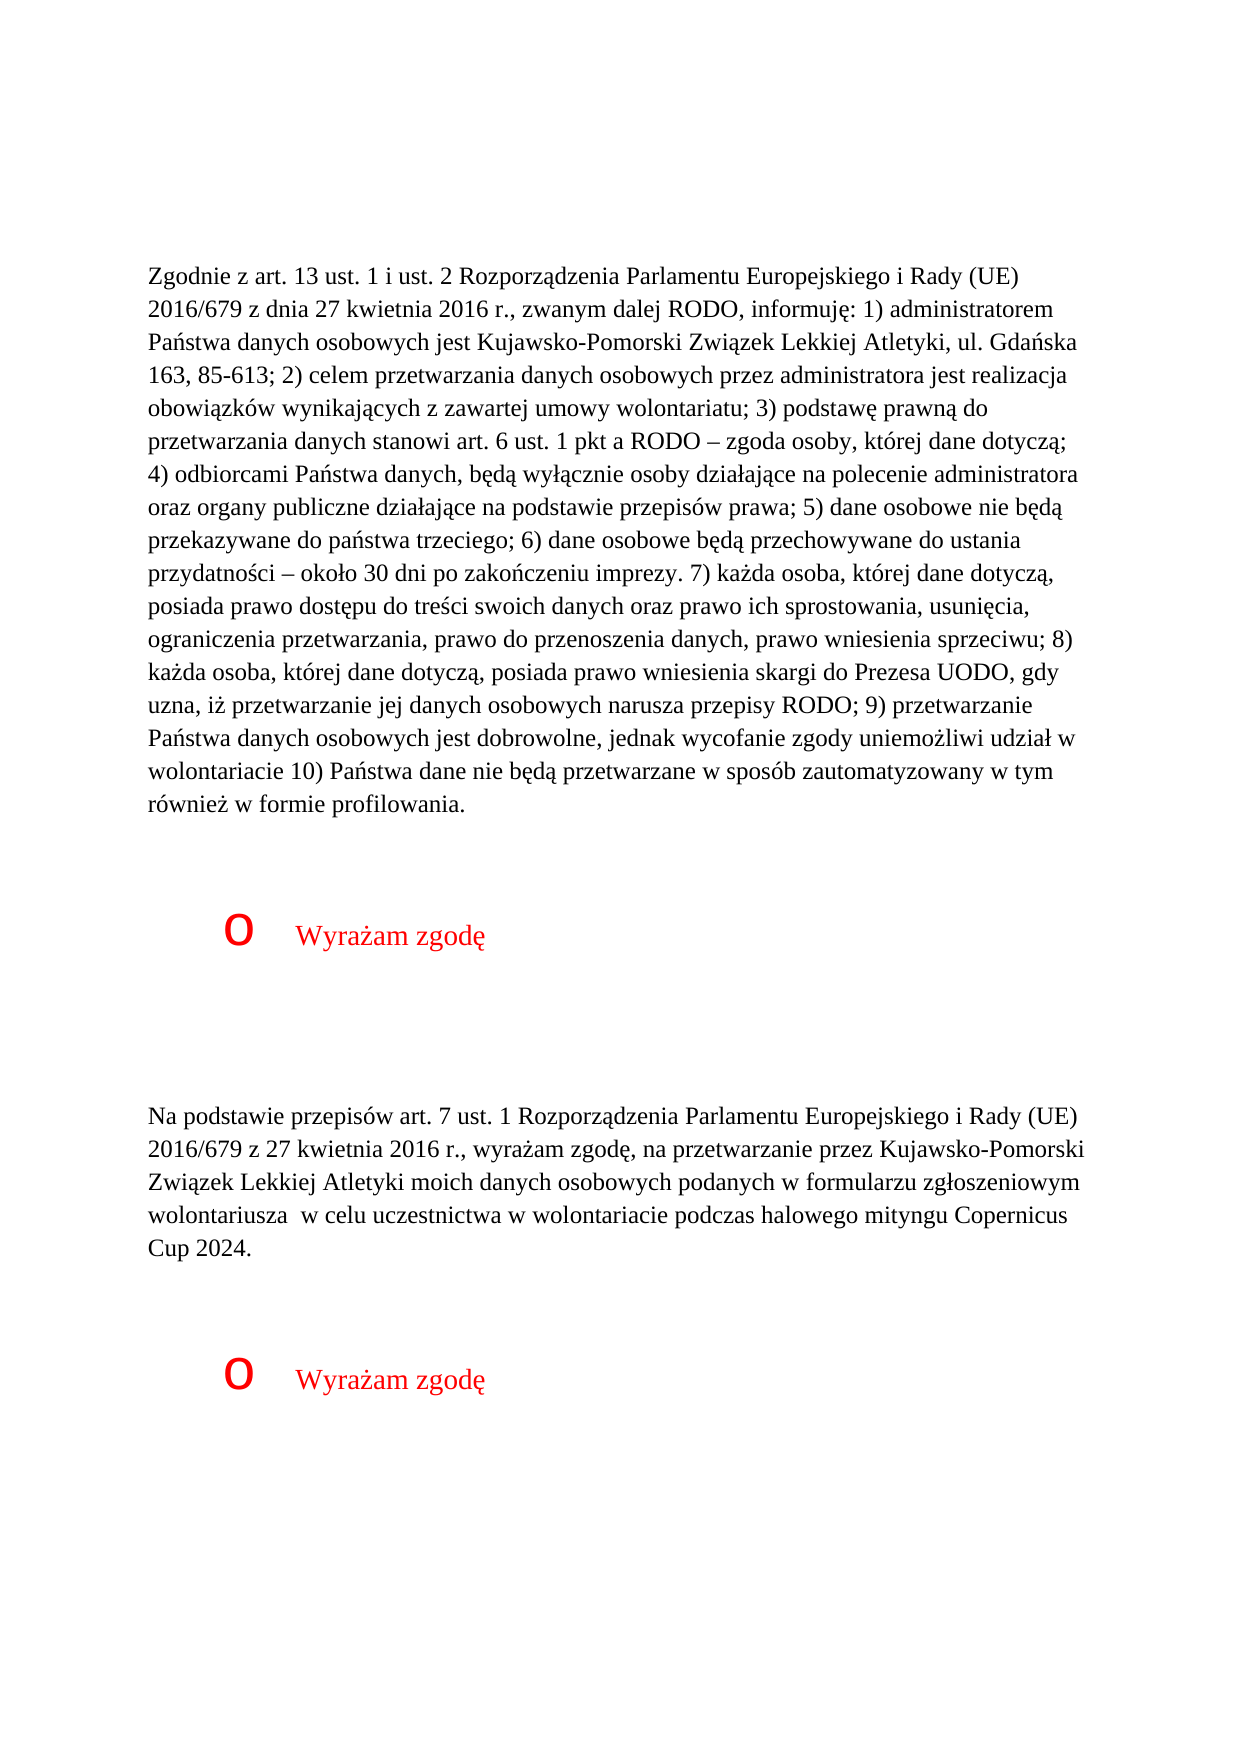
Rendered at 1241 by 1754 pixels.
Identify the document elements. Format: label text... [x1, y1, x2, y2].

list Wyrażam zgodę [221, 897, 1093, 963]
text Na podstawie przepisów art. 7 ust. 1 Rozporządzenia Parlamentu Europejskiego i Rady (UE) 2016/679 z 27 kwietnia 2016 r., wyrażam zgodę, na przetwarzanie przez Kujawsko-Pomorski Związek Lekkiej Atletyki moich danych osobowych podanych w formularzu zgłoszeniowym wolontariusza w celu uczestnictwa w wolontariacie podczas halowego mityngu Copernicus Cup 2024. [148, 1101, 1093, 1262]
list Wyrażam zgodę [221, 1341, 1093, 1407]
text Zgodnie z art. 13 ust. 1 i ust. 2 Rozporządzenia Parlamentu Europejskiego i Rady (UE) 2016/679 z dnia 27 kwietnia 2016 r., zwanym dalej RODO, informuję: 1) administratorem Państwa danych osobowych jest Kujawsko-Pomorski Związek Lekkiej Atletyki, ul. Gdańska 163, 85-613; 2) celem przetwarzania danych osobowych przez administratora jest realizacja obowiązków wynikających z zawartej umowy wolontariatu; 3) podstawę prawną do przetwarzania danych stanowi art. 6 ust. 1 pkt a RODO – zgoda osoby, której dane dotyczą; 4) odbiorcami Państwa danych, będą wyłącznie osoby działające na polecenie administratora oraz organy publiczne działające na podstawie przepisów prawa; 5) dane osobowe nie będą przekazywane do państwa trzeciego; 6) dane osobowe będą przechowywane do ustania przydatności – około 30 dni po zakończeniu imprezy. 7) każda osoba, której dane dotyczą, posiada prawo dostępu do treści swoich danych oraz prawo ich sprostowania, usunięcia, ograniczenia przetwarzania, prawo do przenoszenia danych, prawo wniesienia sprzeciwu; 8) każda osoba, której dane dotyczą, posiada prawo wniesienia skargi do Prezesa UODO, gdy uzna, iż przetwarzanie jej danych osobowych narusza przepisy RODO; 9) przetwarzanie Państwa danych osobowych jest dobrowolne, jednak wycofanie zgody uniemożliwi udział w wolontariacie 10) Państwa dane nie będą przetwarzane w sposób zautomatyzowany w tym również w formie profilowania. [148, 261, 1093, 818]
